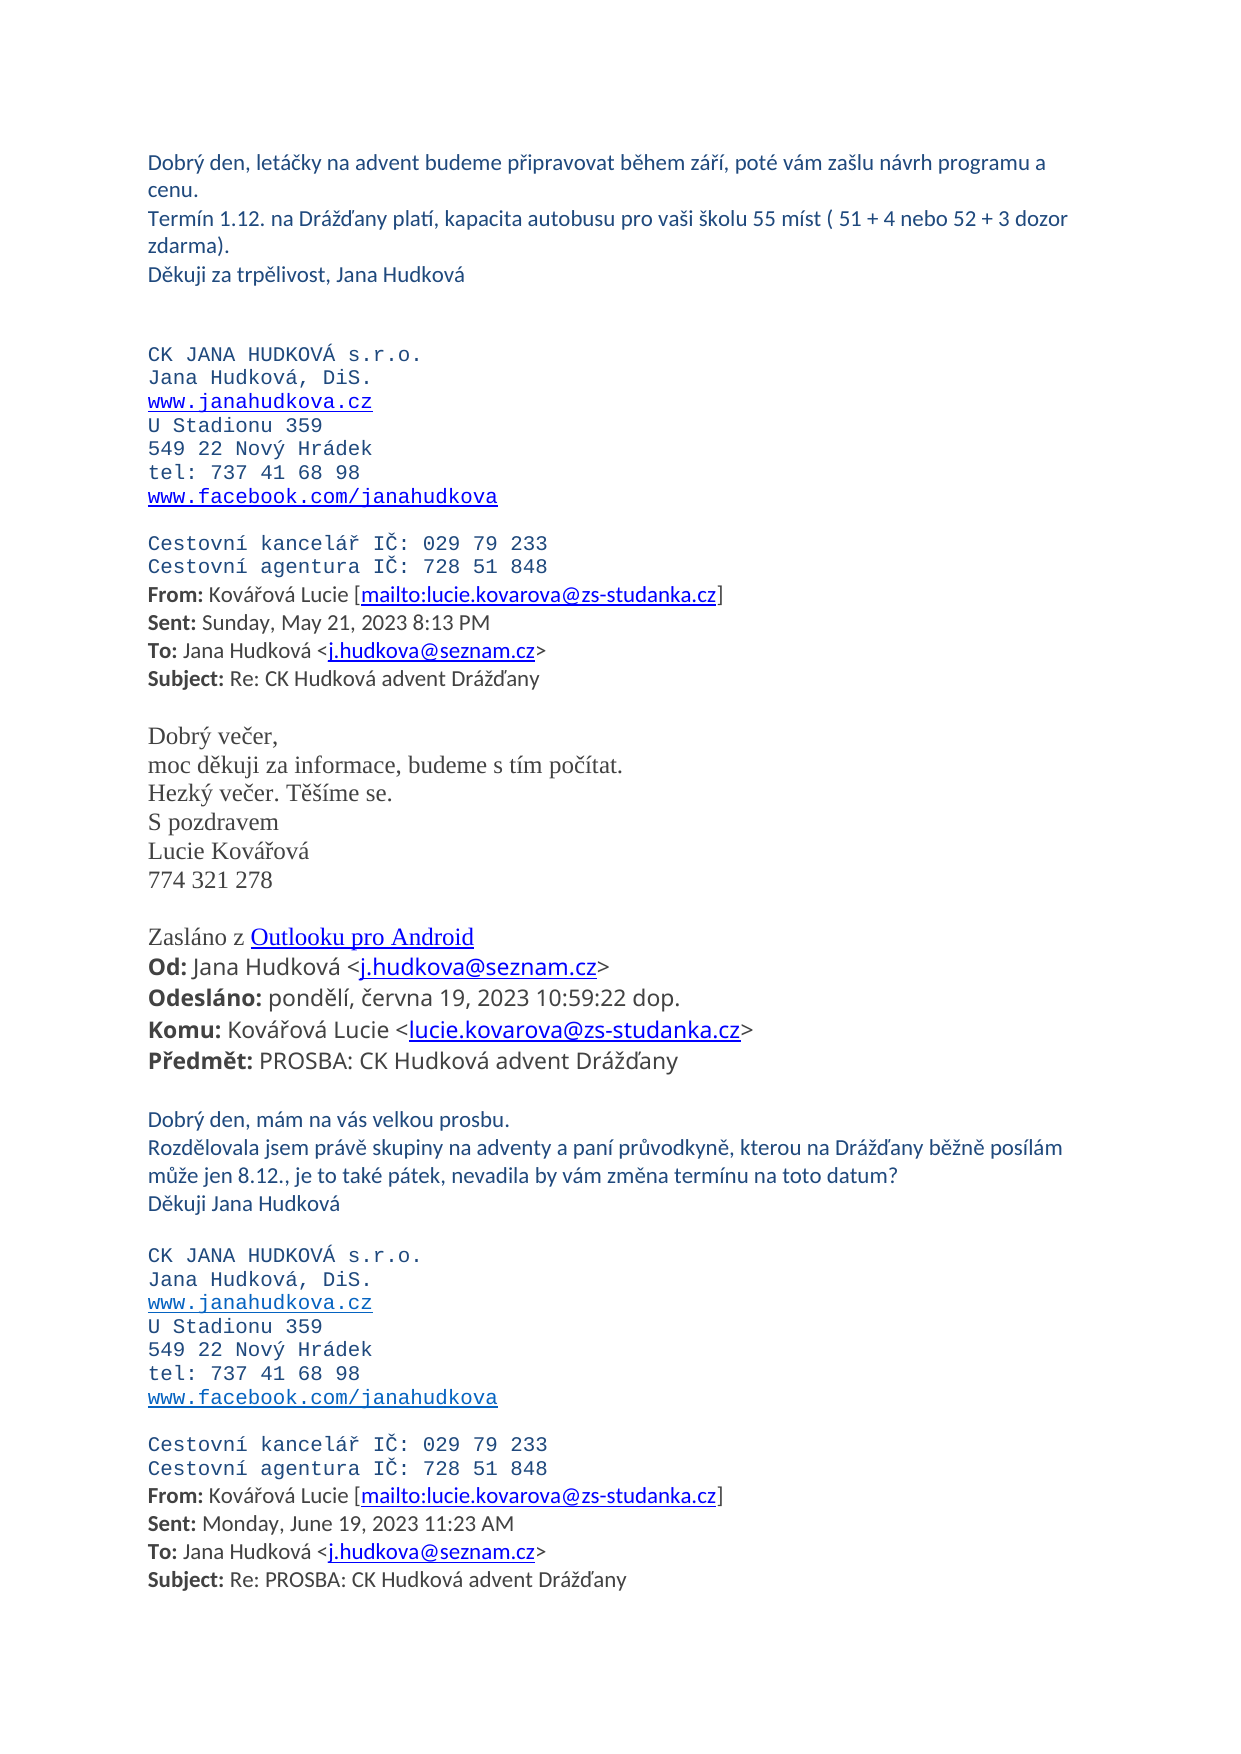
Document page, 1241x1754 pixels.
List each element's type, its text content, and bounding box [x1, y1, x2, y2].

text U Stadionu 359 [148, 415, 1093, 438]
text From: Kovářová Lucie [mailto:lucie.kovarova@zs-studanka.cz] Sent: Monday, June 19, 2023 11:23 AM To: Jana Hudková <j.hudkova@seznam.cz> Subject: Re: PROSBA: CK Hudková advent Drážďany [148, 1481, 1093, 1593]
text Děkuji Jana Hudková [148, 1189, 1093, 1217]
text www.janahudkova.cz [148, 1292, 1093, 1316]
text Zasláno z Outlooku pro Android [148, 922, 1093, 951]
text www.facebook.com/janahudkova [148, 1387, 1093, 1410]
text Dobrý večer, [148, 721, 1093, 750]
text Cestovní agentura IČ: 728 51 848 [148, 557, 1093, 580]
text CK JANA HUDKOVÁ s.r.o. [148, 344, 1093, 367]
text Cestovní agentura IČ: 728 51 848 [148, 1458, 1093, 1481]
text Cestovní kancelář IČ: 029 79 233 [148, 533, 1093, 557]
text Termín 1.12. na Drážďany platí, kapacita autobusu pro vaši školu 55 míst ( 51 + 4 nebo 52 + 3 dozor zdarma). [148, 204, 1093, 260]
text Lucie Kovářová [148, 836, 1093, 865]
text Rozdělovala jsem právě skupiny na adventy a paní průvodkyně, kterou na Drážďany běžně posílám může jen 8.12., je to také pátek, nevadila by vám změna termínu na toto datum? [148, 1133, 1093, 1189]
text tel: 737 41 68 98 [148, 1363, 1093, 1387]
text S pozdravem [148, 807, 1093, 836]
text 774 321 278 [148, 865, 1093, 893]
text Jana Hudková, DiS. [148, 1268, 1093, 1292]
text Cestovní kancelář IČ: 029 79 233 [148, 1434, 1093, 1458]
text Jana Hudková, DiS. [148, 367, 1093, 391]
text www.janahudkova.cz [148, 391, 1093, 415]
text U Stadionu 359 [148, 1316, 1093, 1339]
text 549 22 Nový Hrádek [148, 1339, 1093, 1363]
text www.facebook.com/janahudkova [148, 486, 1093, 509]
text Od: Jana Hudková <j.hudkova@seznam.cz> Odesláno: pondělí, června 19, 2023 10:59:22 dop. Komu: Kovářová Lucie <lucie.kovarova@zs-studanka.cz> Předmět: PROSBA: CK Hudková advent Drážďany [148, 951, 1093, 1076]
text tel: 737 41 68 98 [148, 462, 1093, 486]
text Dobrý den, letáčky na advent budeme připravovat během září, poté vám zašlu návrh programu a cenu. [148, 148, 1093, 204]
text Dobrý den, mám na vás velkou prosbu. [148, 1105, 1093, 1133]
text 549 22 Nový Hrádek [148, 438, 1093, 462]
text From: Kovářová Lucie [mailto:lucie.kovarova@zs-studanka.cz] Sent: Sunday, May 21, 2023 8:13 PM To: Jana Hudková <j.hudkova@seznam.cz> Subject: Re: CK Hudková advent Drážďany [148, 580, 1093, 692]
text moc děkuji za informace, budeme s tím počítat. [148, 750, 1093, 778]
text CK JANA HUDKOVÁ s.r.o. [148, 1245, 1093, 1268]
text Hezký večer. Těšíme se. [148, 778, 1093, 807]
text Děkuji za trpělivost, Jana Hudková [148, 260, 1093, 288]
